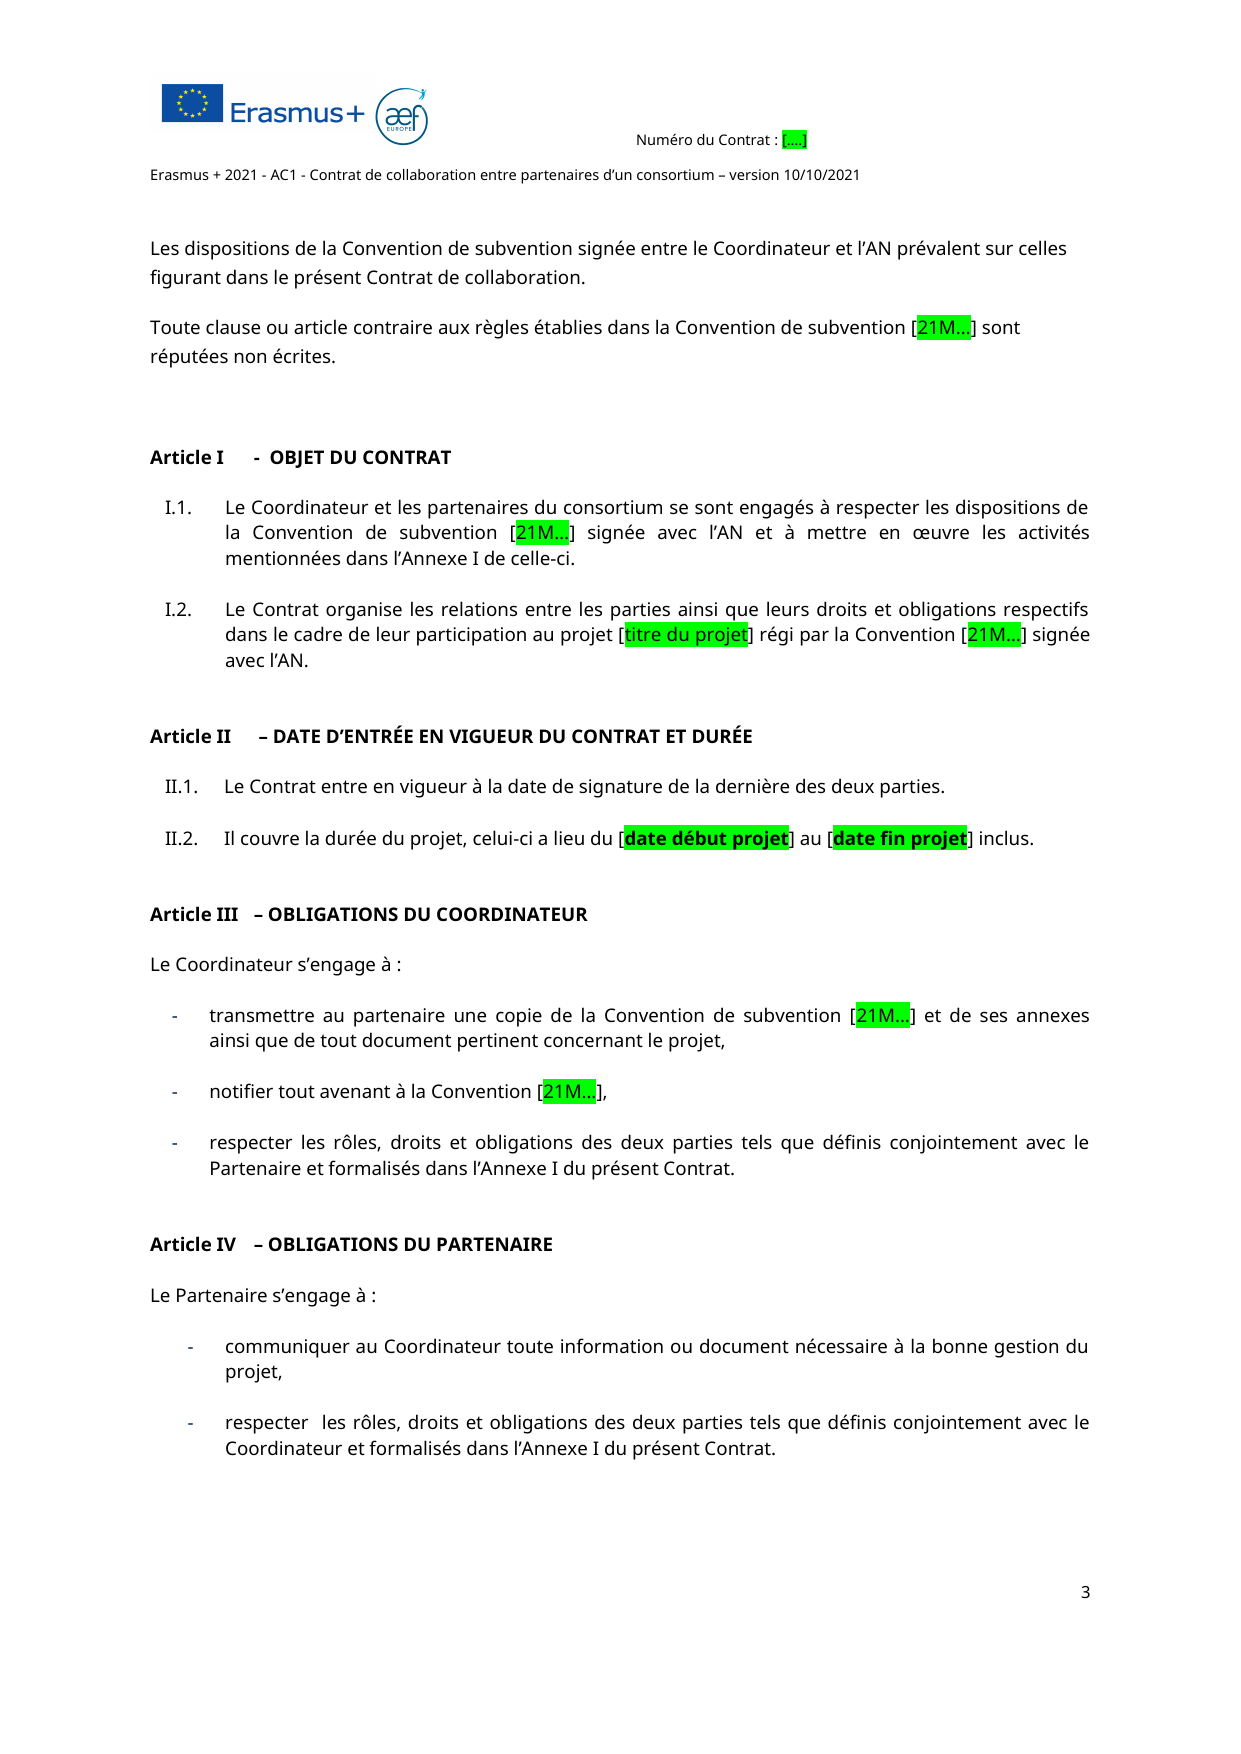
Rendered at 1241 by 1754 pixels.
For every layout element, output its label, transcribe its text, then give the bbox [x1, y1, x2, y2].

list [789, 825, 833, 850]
text Le Partenaire s’engage à : [150, 1282, 1090, 1307]
list Le Contrat organise les relations entre les parties ainsi que leurs droits et obligations respectifs dans le cadre de leur participation au projet [titre du projet] régi par la Convention [21M…] signée avec l’AN. [165, 596, 1090, 673]
text Les dispositions de la Convention de subvention signée entre le Coordinateur et l’AN prévalent sur celles figurant dans le présent Contrat de collaboration. [150, 235, 1090, 290]
list Le Contrat entre en vigueur à la date de signature de la dernière des deux parties. [165, 774, 1090, 799]
list notifier tout avenant à la Convention [21M…], [172, 1079, 543, 1104]
title – OBLIGATIONS DU PARTENAIRE [150, 1232, 1090, 1257]
list Il couvre la durée du projet, celui-ci a lieu du [date début projet] au [date fin projet] inclus. [165, 825, 624, 850]
list notifier tout avenant à la Convention [21M…], [596, 1079, 1090, 1104]
picture [378, 88, 429, 146]
list Le Coordinateur et les partenaires du consortium se sont engagés à respecter les dispositions de la Convention de subvention [21M…] signée avec l’AN et à mettre en œuvre les activités mentionnées dans l’Annexe I de celle-ci. [165, 494, 1090, 571]
title – OBLIGATIONS DU COORDINATEUR [150, 901, 1090, 926]
picture [375, 123, 399, 146]
list communiquer au Coordinateur toute information ou document nécessaire à la bonne gestion du projet, [187, 1333, 1090, 1384]
title – date d’entrée en vigueur du contrat ET durée [150, 724, 1090, 749]
text Le Coordinateur s’engage à : [150, 951, 1090, 977]
picture [375, 88, 396, 111]
text Toute clause ou article contraire aux règles établies dans la Convention de subvention [21M…] sont réputées non écrites. [150, 314, 1090, 369]
title - OBJET DU CONTRAT [150, 444, 1090, 469]
list respecter les rôles, droits et obligations des deux parties tels que définis conjointement avec le Partenaire et formalisés dans l’Annexe I du présent Contrat. [172, 1130, 1090, 1181]
list transmettre au partenaire une copie de la Convention de subvention [21M…] et de ses annexes ainsi que de tout document pertinent concernant le projet, [172, 1002, 1090, 1053]
list respecter les rôles, droits et obligations des deux parties tels que définis conjointement avec le Coordinateur et formalisés dans l’Annexe I du présent Contrat. [187, 1409, 1090, 1461]
